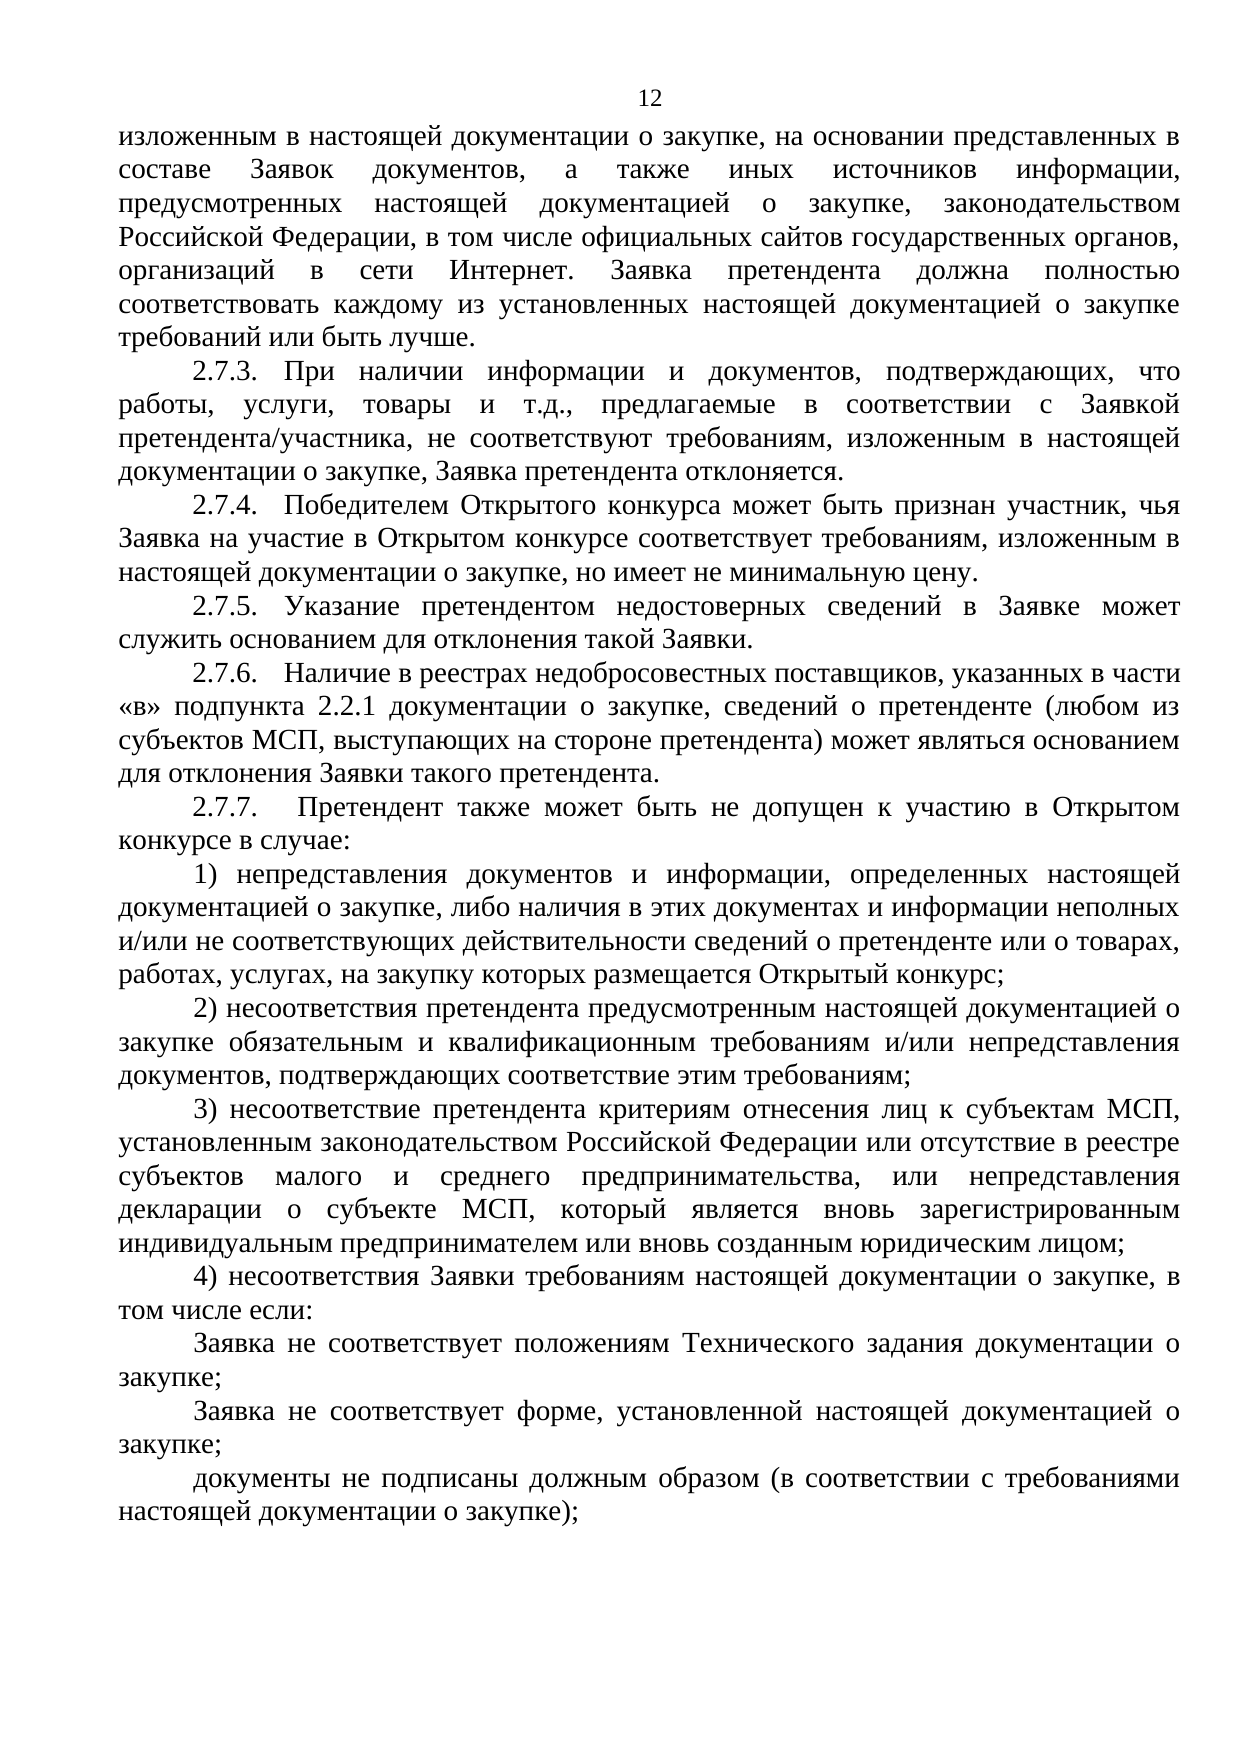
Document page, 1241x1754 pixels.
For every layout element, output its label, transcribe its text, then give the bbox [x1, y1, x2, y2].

text 1) непредставления документов и информации, определенных настоящей документацией о закупке, либо наличия в этих документах и информации неполных и/или не соответствующих действительности сведений о претенденте или о товарах, работах, услугах, на закупку которых размещается Открытый конкурс; [118, 856, 1181, 990]
text 3) несоответствие претендента критериям отнесения лиц к субъектам МСП, установленным законодательством Российской Федерации или отсутствие в реестре субъектов малого и среднего предпринимательства, или непредставления декларации о субъекте МСП, который является вновь зарегистрированным индивидуальным предпринимателем или вновь созданным юридическим лицом; [118, 1091, 1181, 1258]
list Указание претендентом недостоверных сведений в Заявке может служить основанием для отклонения такой Заявки. [118, 588, 1181, 655]
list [118, 118, 1181, 353]
list При наличии информации и документов, подтверждающих, что работы, услуги, товары и т.д., предлагаемые в соответствии с Заявкой претендента/участника, не соответствуют требованиям, изложенным в настоящей документации о закупке, Заявка претендента отклоняется. [118, 353, 1181, 487]
text 2) несоответствия претендента предусмотренным настоящей документацией о закупке обязательным и квалификационным требованиям и/или непредставления документов, подтверждающих соответствие этим требованиям; [118, 990, 1181, 1091]
text Заявка не соответствует форме, установленной настоящей документацией о закупке; [118, 1393, 1181, 1460]
text 4) несоответствия Заявки требованиям настоящей документации о закупке, в том числе если: [118, 1258, 1181, 1326]
text Заявка не соответствует положениям Технического задания документации о закупке; [118, 1326, 1181, 1393]
list Претендент также может быть не допущен к участию в Открытом конкурсе в случае: [118, 789, 1181, 856]
list Наличие в реестрах недобросовестных поставщиков, указанных в части «в» подпункта 2.2.1 документации о закупке, сведений о претенденте (любом из субъектов МСП, выступающих на стороне претендента) может являться основанием для отклонения Заявки такого претендента. [118, 655, 1181, 789]
list Победителем Открытого конкурса может быть признан участник, чья Заявка на участие в Открытом конкурсе соответствует требованиям, изложенным в настоящей документации о закупке, но имеет не минимальную цену. [118, 487, 1181, 588]
text документы не подписаны должным образом (в соответствии с требованиями настоящей документации о закупке); [118, 1460, 1181, 1527]
